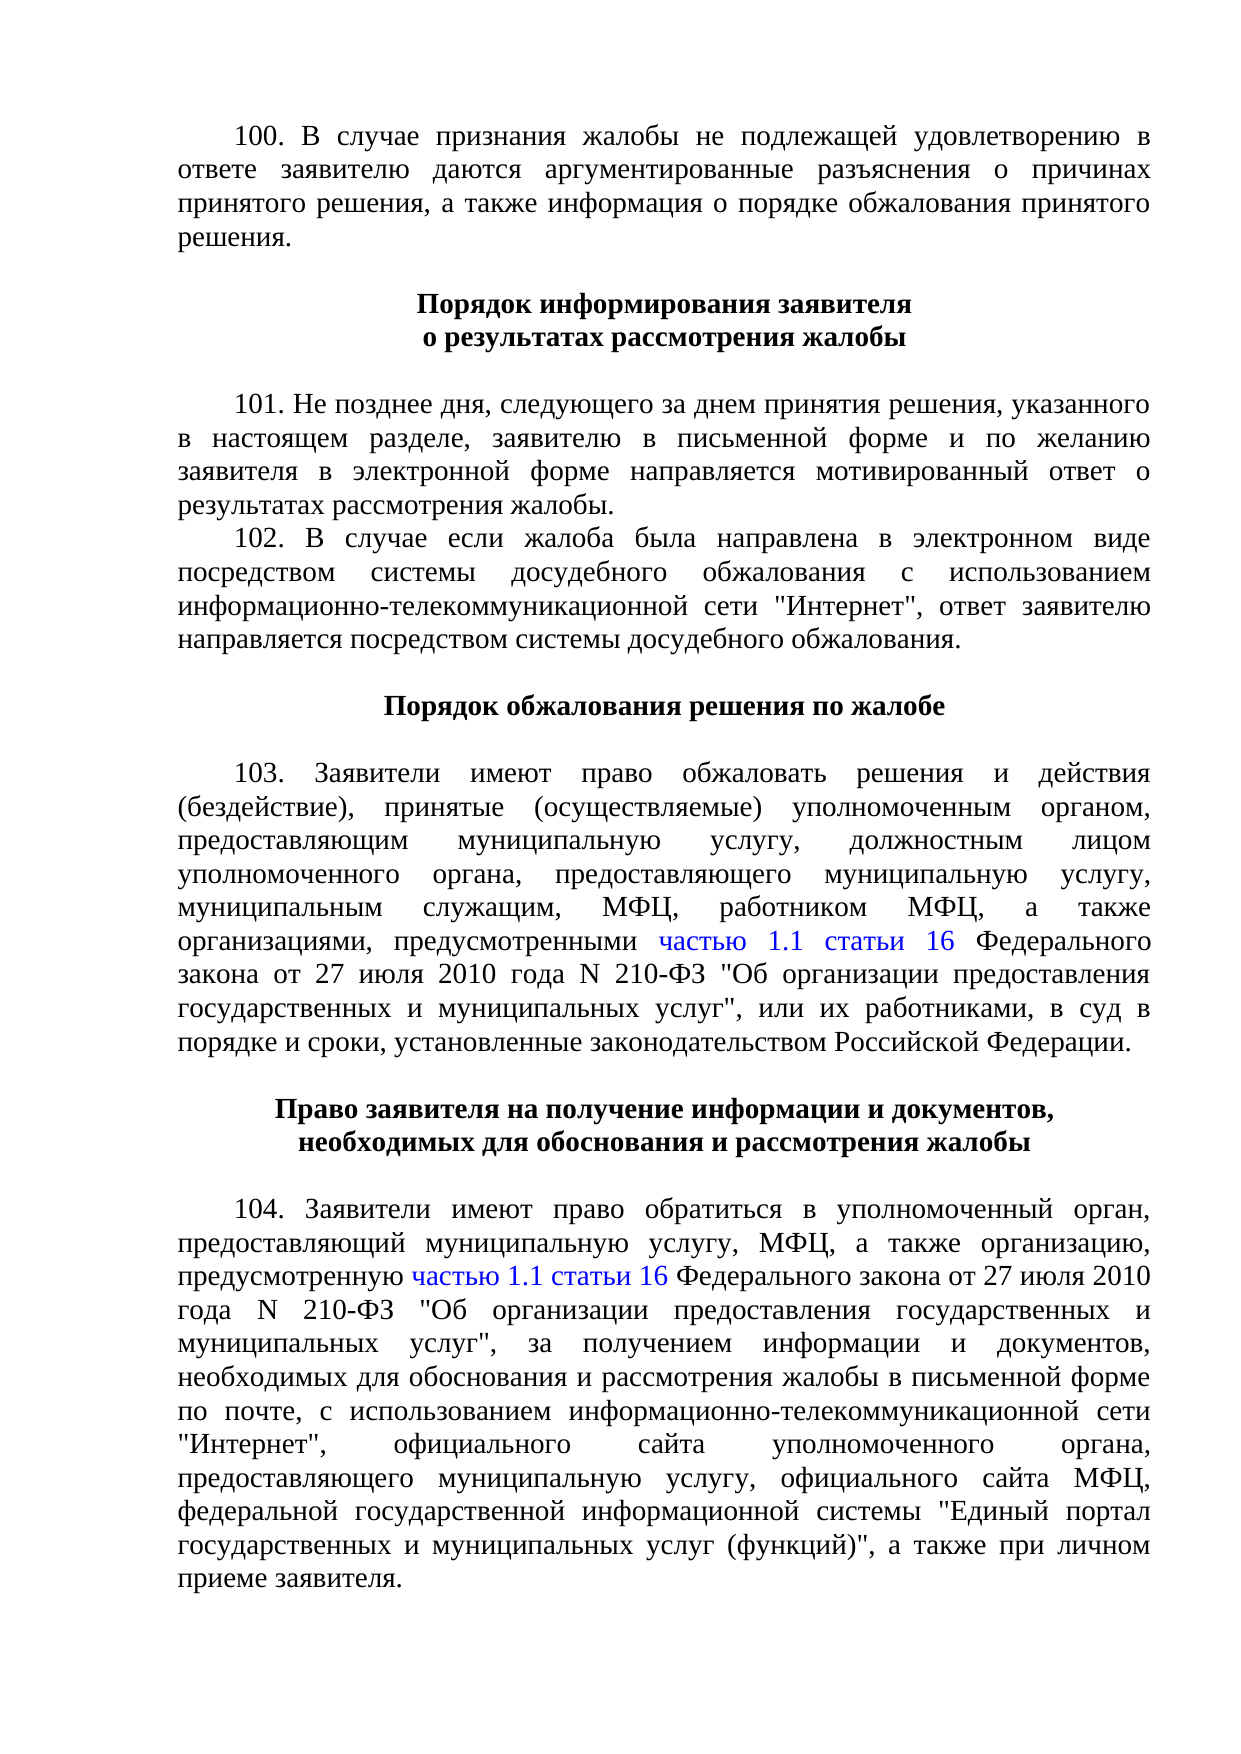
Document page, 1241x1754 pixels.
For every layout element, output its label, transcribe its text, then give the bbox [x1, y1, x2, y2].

text 104. Заявители имеют право обратиться в уполномоченный орган, предоставляющий муниципальную услугу, МФЦ, а также организацию, предусмотренную частью 1.1 статьи 16 Федерального закона от 27 июля 2010 года N 210-ФЗ "Об организации предоставления государственных и муниципальных услуг", за получением информации и документов, необходимых для обоснования и рассмотрения жалобы в письменной форме по почте, с использованием информационно-телекоммуникационной сети "Интернет", официального сайта уполномоченного органа, предоставляющего муниципальную услугу, официального сайта МФЦ, федеральной государственной информационной системы "Единый портал государственных и муниципальных услуг (функций)", а также при личном приеме заявителя. [177, 1191, 1152, 1594]
text необходимых для обоснования и рассмотрения жалобы [177, 1124, 1152, 1158]
text 103. Заявители имеют право обжаловать решения и действия (бездействие), принятые (осуществляемые) уполномоченным органом, предоставляющим муниципальную услугу, должностным лицом уполномоченного органа, предоставляющего муниципальную услугу, муниципальным служащим, МФЦ, работником МФЦ, а также организациями, предусмотренными частью 1.1 статьи 16 Федерального закона от 27 июля 2010 года N 210-ФЗ "Об организации предоставления государственных и муниципальных услуг", или их работниками, в суд в порядке и сроки, установленные законодательством Российской Федерации. [177, 755, 1152, 1057]
text 101. Не позднее дня, следующего за днем принятия решения, указанного в настоящем разделе, заявителю в письменной форме и по желанию заявителя в электронной форме направляется мотивированный ответ о результатах рассмотрения жалобы. [177, 386, 1152, 521]
text 100. В случае признания жалобы не подлежащей удовлетворению в ответе заявителю даются аргументированные разъяснения о причинах принятого решения, а также информация о порядке обжалования принятого решения. [177, 118, 1152, 252]
text Порядок информирования заявителя [177, 286, 1152, 319]
text Право заявителя на получение информации и документов, [177, 1091, 1152, 1124]
text 102. В случае если жалоба была направлена в электронном виде посредством системы досудебного обжалования с использованием информационно-телекоммуникационной сети "Интернет", ответ заявителю направляется посредством системы досудебного обжалования. [177, 521, 1152, 655]
text Порядок обжалования решения по жалобе [177, 688, 1152, 722]
text о результатах рассмотрения жалобы [177, 319, 1152, 353]
